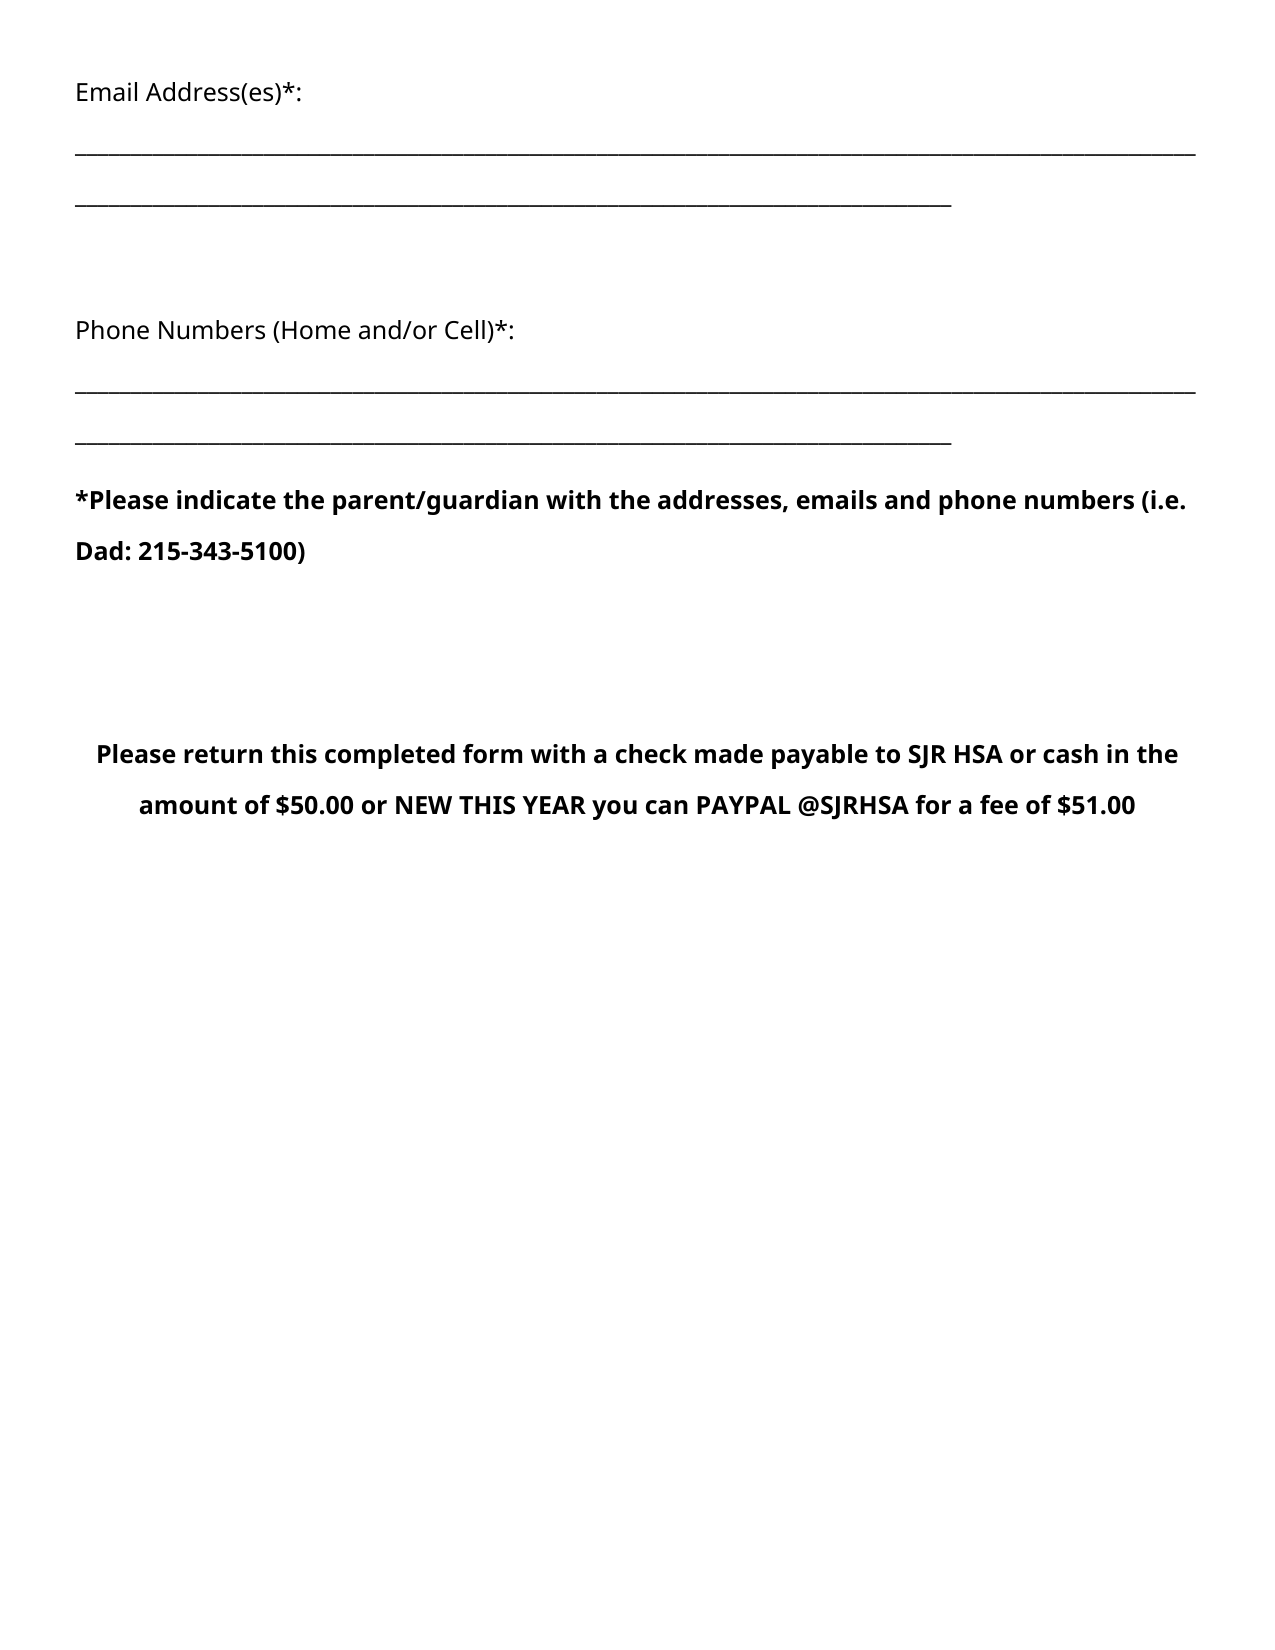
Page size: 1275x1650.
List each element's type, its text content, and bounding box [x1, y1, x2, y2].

text *Please indicate the parent/guardian with the addresses, emails and phone numbers (i.e. Dad: 215-343-5100) [75, 482, 1200, 567]
text Please return this completed form with a check made payable to SJR HSA or cash in the amount of $50.00 or NEW THIS YEAR you can PAYPAL @SJRHSA for a fee of $51.00 [75, 736, 1200, 822]
text Phone Numbers (Home and/or Cell)*: ____________________________________________________________________________________________________________________________________________________________________________________ [75, 312, 1200, 449]
text Email Address(es)*: ____________________________________________________________________________________________________________________________________________________________________________________ [75, 75, 1200, 211]
